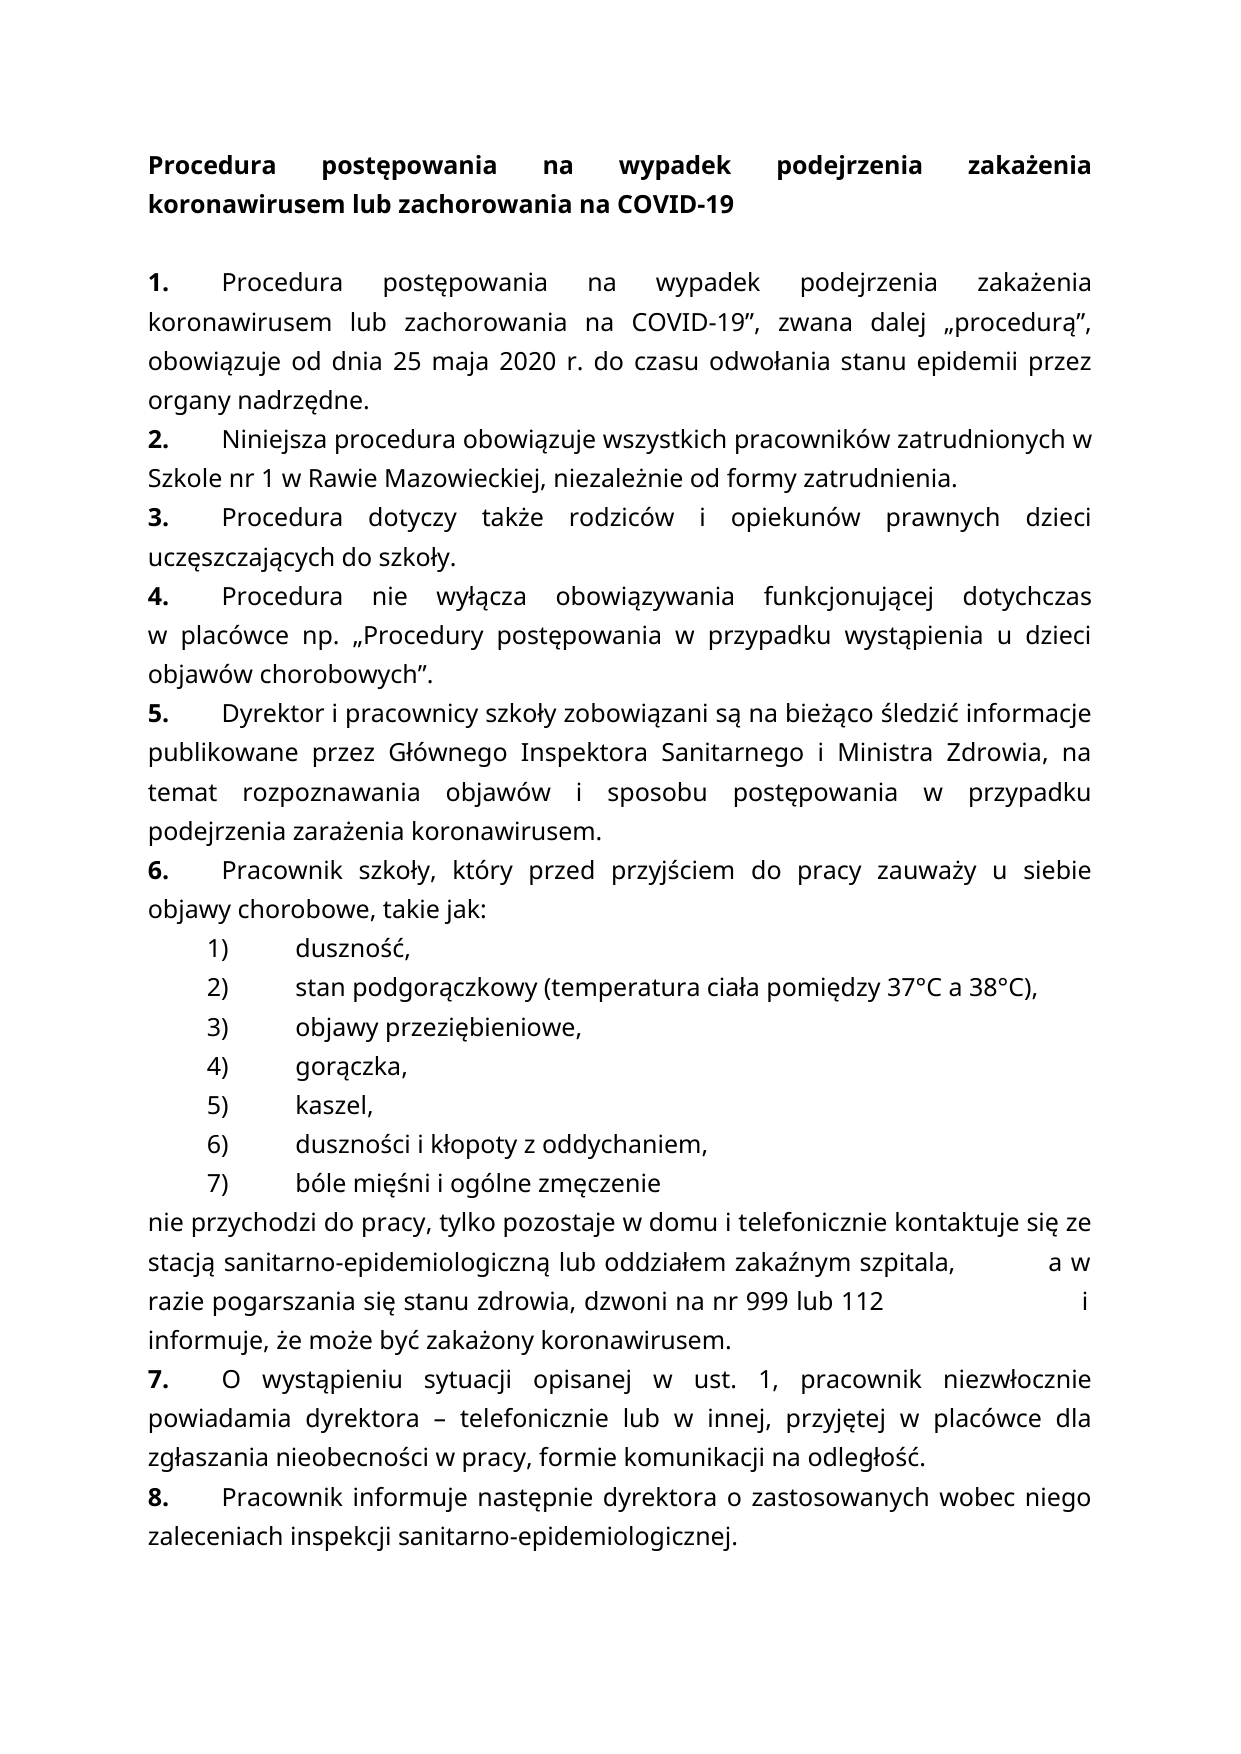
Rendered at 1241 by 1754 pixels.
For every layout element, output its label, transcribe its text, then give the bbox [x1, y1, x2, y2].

text Procedura postępowania na wypadek podejrzenia zakażenia koronawirusem lub zachorowania na COVID-19 [148, 148, 1093, 221]
text 2. Niniejsza procedura obowiązuje wszystkich pracowników zatrudnionych w Szkole nr 1 w Rawie Mazowieckiej, niezależnie od formy zatrudnienia. [148, 422, 1093, 495]
text 5. Dyrektor i pracownicy szkoły zobowiązani są na bieżąco śledzić informacje publikowane przez Głównego Inspektora Sanitarnego i Ministra Zdrowia, na temat rozpoznawania objawów i sposobu postępowania w przypadku podejrzenia zarażenia koronawirusem. [148, 696, 1093, 847]
text 5) kaszel, [148, 1088, 1093, 1122]
text 2) stan podgorączkowy (temperatura ciała pomiędzy 37°C a 38°C), [148, 970, 1093, 1004]
text 1) duszność, [148, 931, 1093, 965]
text nie przychodzi do pracy, tylko pozostaje w domu i telefonicznie kontaktuje się ze stacją sanitarno-epidemiologiczną lub oddziałem zakaźnym szpitala, a w razie pogarszania się stanu zdrowia, dzwoni na nr 999 lub 112 i informuje, że może być zakażony koronawirusem. [148, 1205, 1093, 1357]
text 3. Procedura dotyczy także rodziców i opiekunów prawnych dzieci uczęszczających do szkoły. [148, 500, 1093, 573]
text 6. Pracownik szkoły, który przed przyjściem do pracy zauważy u siebie objawy chorobowe, takie jak: [148, 853, 1093, 926]
text 7. O wystąpieniu sytuacji opisanej w ust. 1, pracownik niezwłocznie powiadamia dyrektora – telefonicznie lub w innej, przyjętej w placówce dla zgłaszania nieobecności w pracy, formie komunikacji na odległość. [148, 1362, 1093, 1474]
text 4) gorączka, [148, 1048, 1093, 1082]
text 8. Pracownik informuje następnie dyrektora o zastosowanych wobec niego zaleceniach inspekcji sanitarno-epidemiologicznej. [148, 1479, 1093, 1552]
text 1. Procedura postępowania na wypadek podejrzenia zakażenia koronawirusem lub zachorowania na COVID-19”, zwana dalej „procedurą”, obowiązuje od dnia 25 maja 2020 r. do czasu odwołania stanu epidemii przez organy nadrzędne. [148, 265, 1093, 417]
text 3) objawy przeziębieniowe, [148, 1009, 1093, 1043]
text 4. Procedura nie wyłącza obowiązywania funkcjonującej dotychczas w placówce np. „Procedury postępowania w przypadku wystąpienia u dzieci objawów chorobowych”. [148, 578, 1093, 691]
text 6) duszności i kłopoty z oddychaniem, [148, 1127, 1093, 1161]
text 7) bóle mięśni i ogólne zmęczenie [148, 1166, 1093, 1200]
